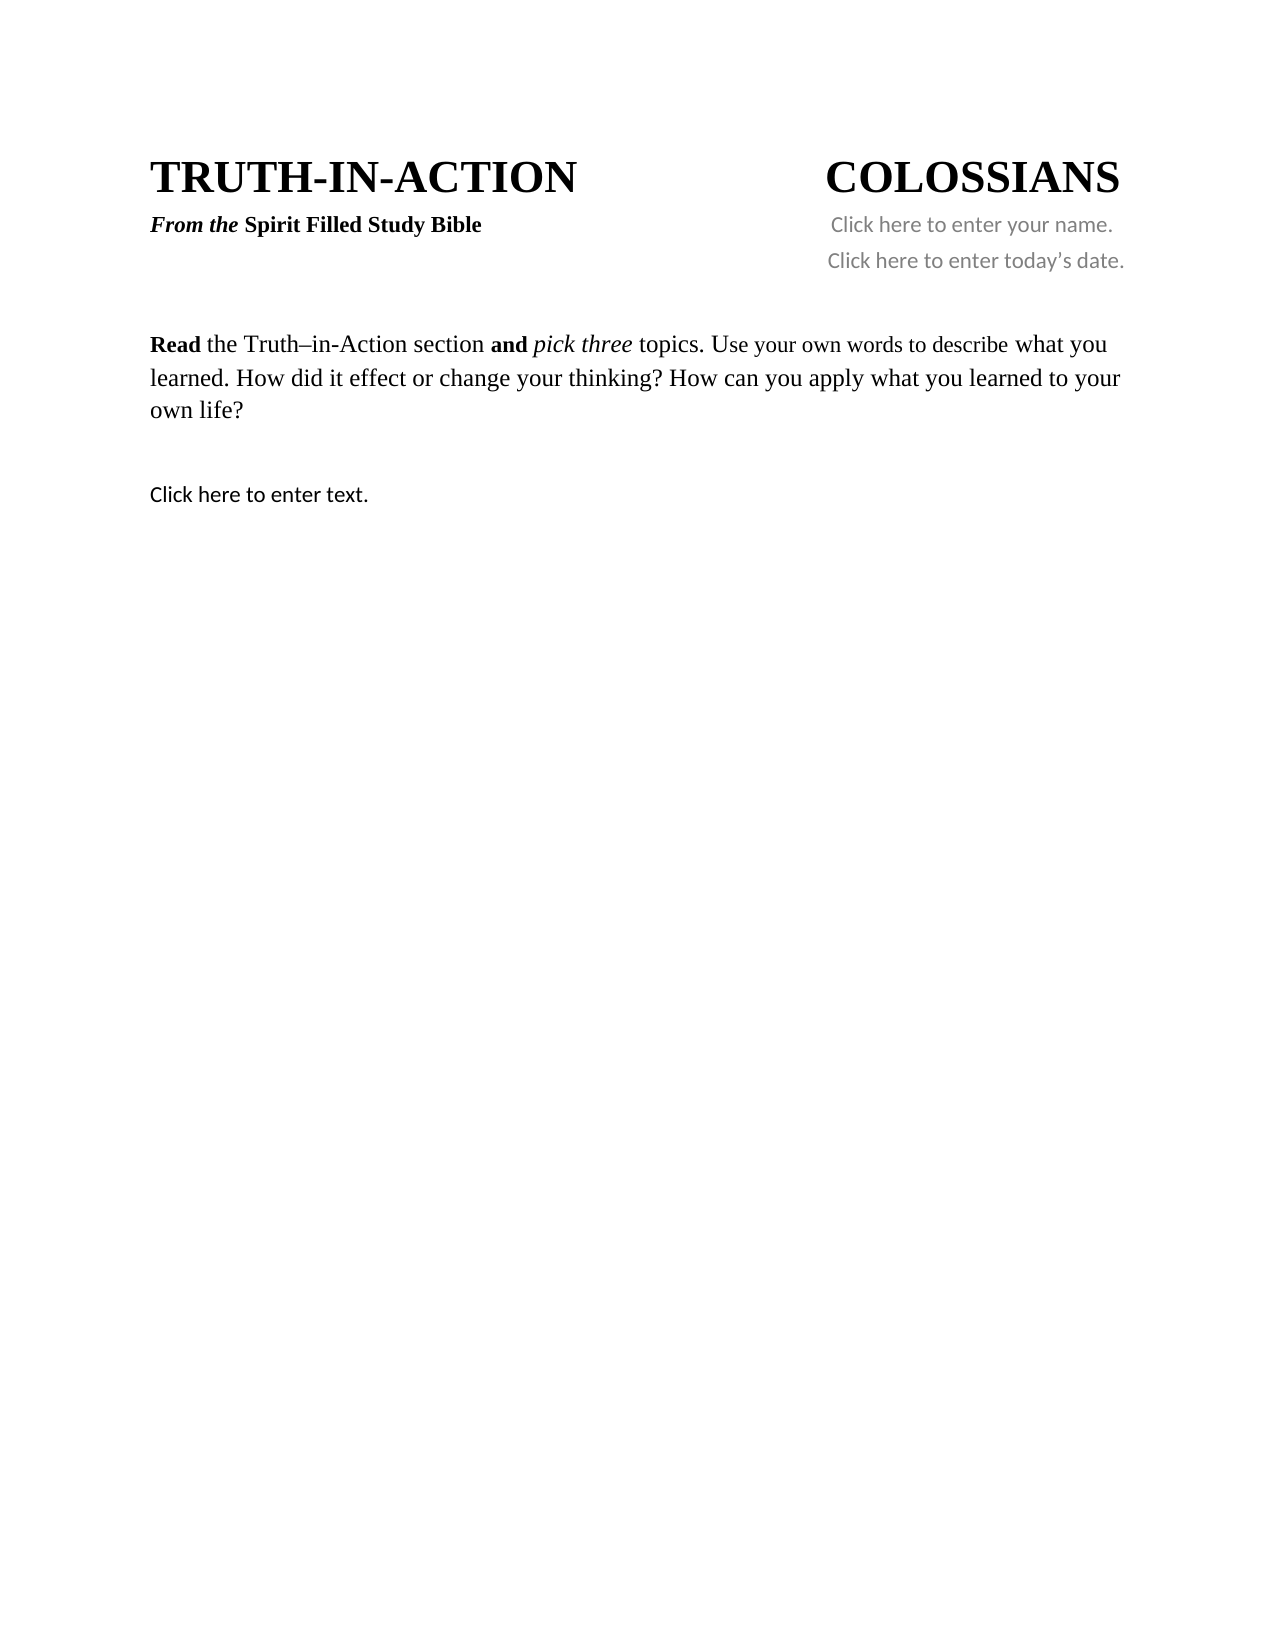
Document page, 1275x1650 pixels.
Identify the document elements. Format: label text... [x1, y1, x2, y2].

text TRUTH-IN-ACTION COLOSSIANS [150, 150, 1125, 203]
text Read the Truth–in-Action section and pick three topics. Use your own words to describe what you learned. How did it effect or change your thinking? How can you apply what you learned to your own life? [150, 329, 1125, 424]
text From the Spirit Filled Study Bible [150, 211, 1125, 238]
